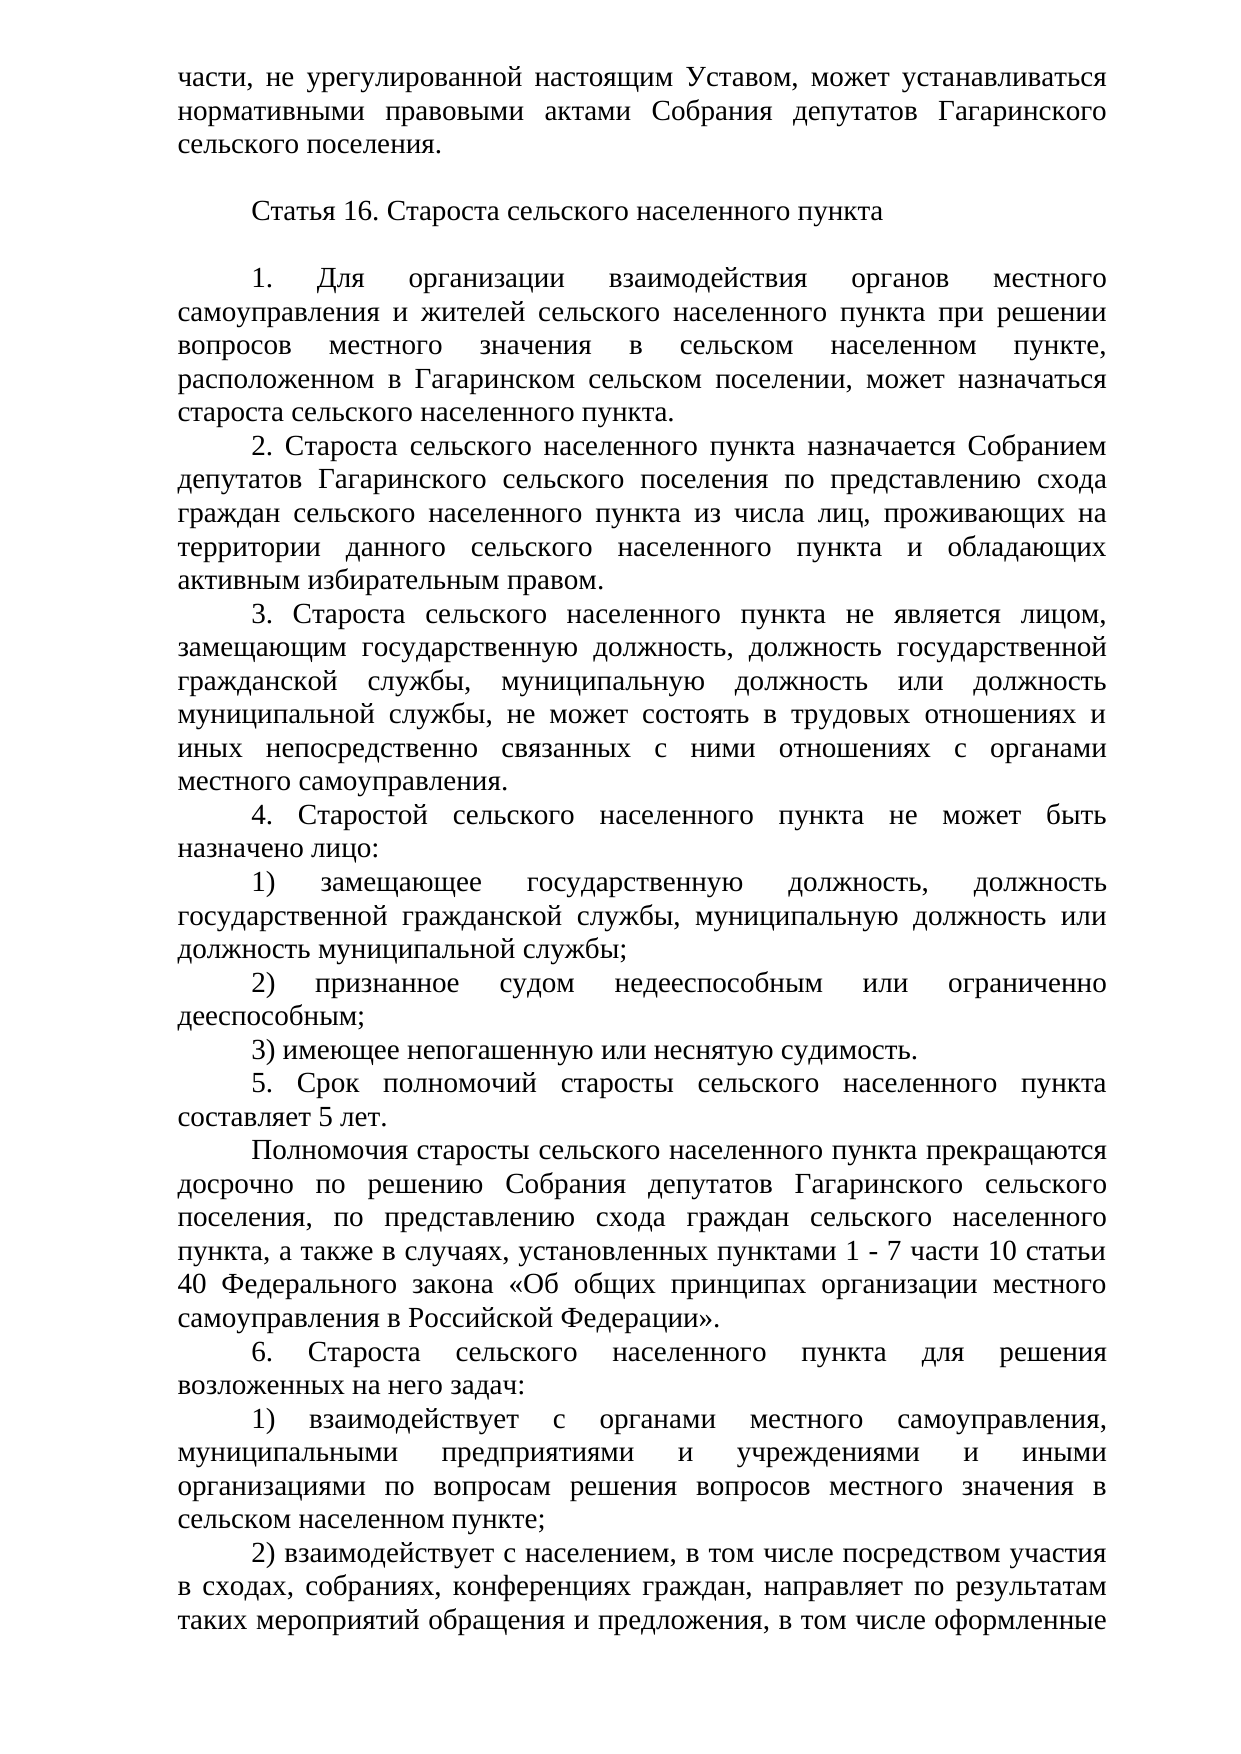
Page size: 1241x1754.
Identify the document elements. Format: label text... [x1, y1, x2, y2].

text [177, 59, 1107, 160]
text Статья 16. Староста сельского населенного пункта [177, 193, 1107, 227]
text 5. Срок полномочий старосты сельского населенного пункта составляет 5 лет. [177, 1065, 1107, 1132]
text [177, 1535, 1107, 1636]
text 1) замещающее государственную должность, должность государственной гражданской службы, муниципальную должность или должность муниципальной службы; [177, 864, 1107, 965]
text Полномочия старосты сельского населенного пункта прекращаются досрочно по решению Собрания депутатов Гагаринского сельского поселения, по представлению схода граждан сельского населенного пункта, а также в случаях, установленных пунктами 1 - 7 части 10 статьи 40 Федерального закона «Об общих принципах организации местного самоуправления в Российской Федерации». [177, 1132, 1107, 1334]
text 4. Старостой сельского населенного пункта не может быть назначено лицо: [177, 797, 1107, 864]
text 1) взаимодействует с органами местного самоуправления, муниципальными предприятиями и учреждениями и иными организациями по вопросам решения вопросов местного значения в сельском населенном пункте; [177, 1401, 1107, 1535]
text 1. Для организации взаимодействия органов местного самоуправления и жителей сельского населенного пункта при решении вопросов местного значения в сельском населенном пункте, расположенном в Гагаринском сельском поселении, может назначаться староста сельского населенного пункта. [177, 260, 1107, 428]
text 6. Староста сельского населенного пункта для решения возложенных на него задач: [177, 1334, 1107, 1401]
text 2. Староста сельского населенного пункта назначается Собранием депутатов Гагаринского сельского поселения по представлению схода граждан сельского населенного пункта из числа лиц, проживающих на территории данного сельского населенного пункта и обладающих активным избирательным правом. [177, 428, 1107, 596]
text 3. Староста сельского населенного пункта не является лицом, замещающим государственную должность, должность государственной гражданской службы, муниципальную должность или должность муниципальной службы, не может состоять в трудовых отношениях и иных непосредственно связанных с ними отношениях с органами местного самоуправления. [177, 596, 1107, 797]
text 3) имеющее непогашенную или неснятую судимость. [177, 1032, 1107, 1065]
text 2) признанное судом недееспособным или ограниченно дееспособным; [177, 965, 1107, 1032]
